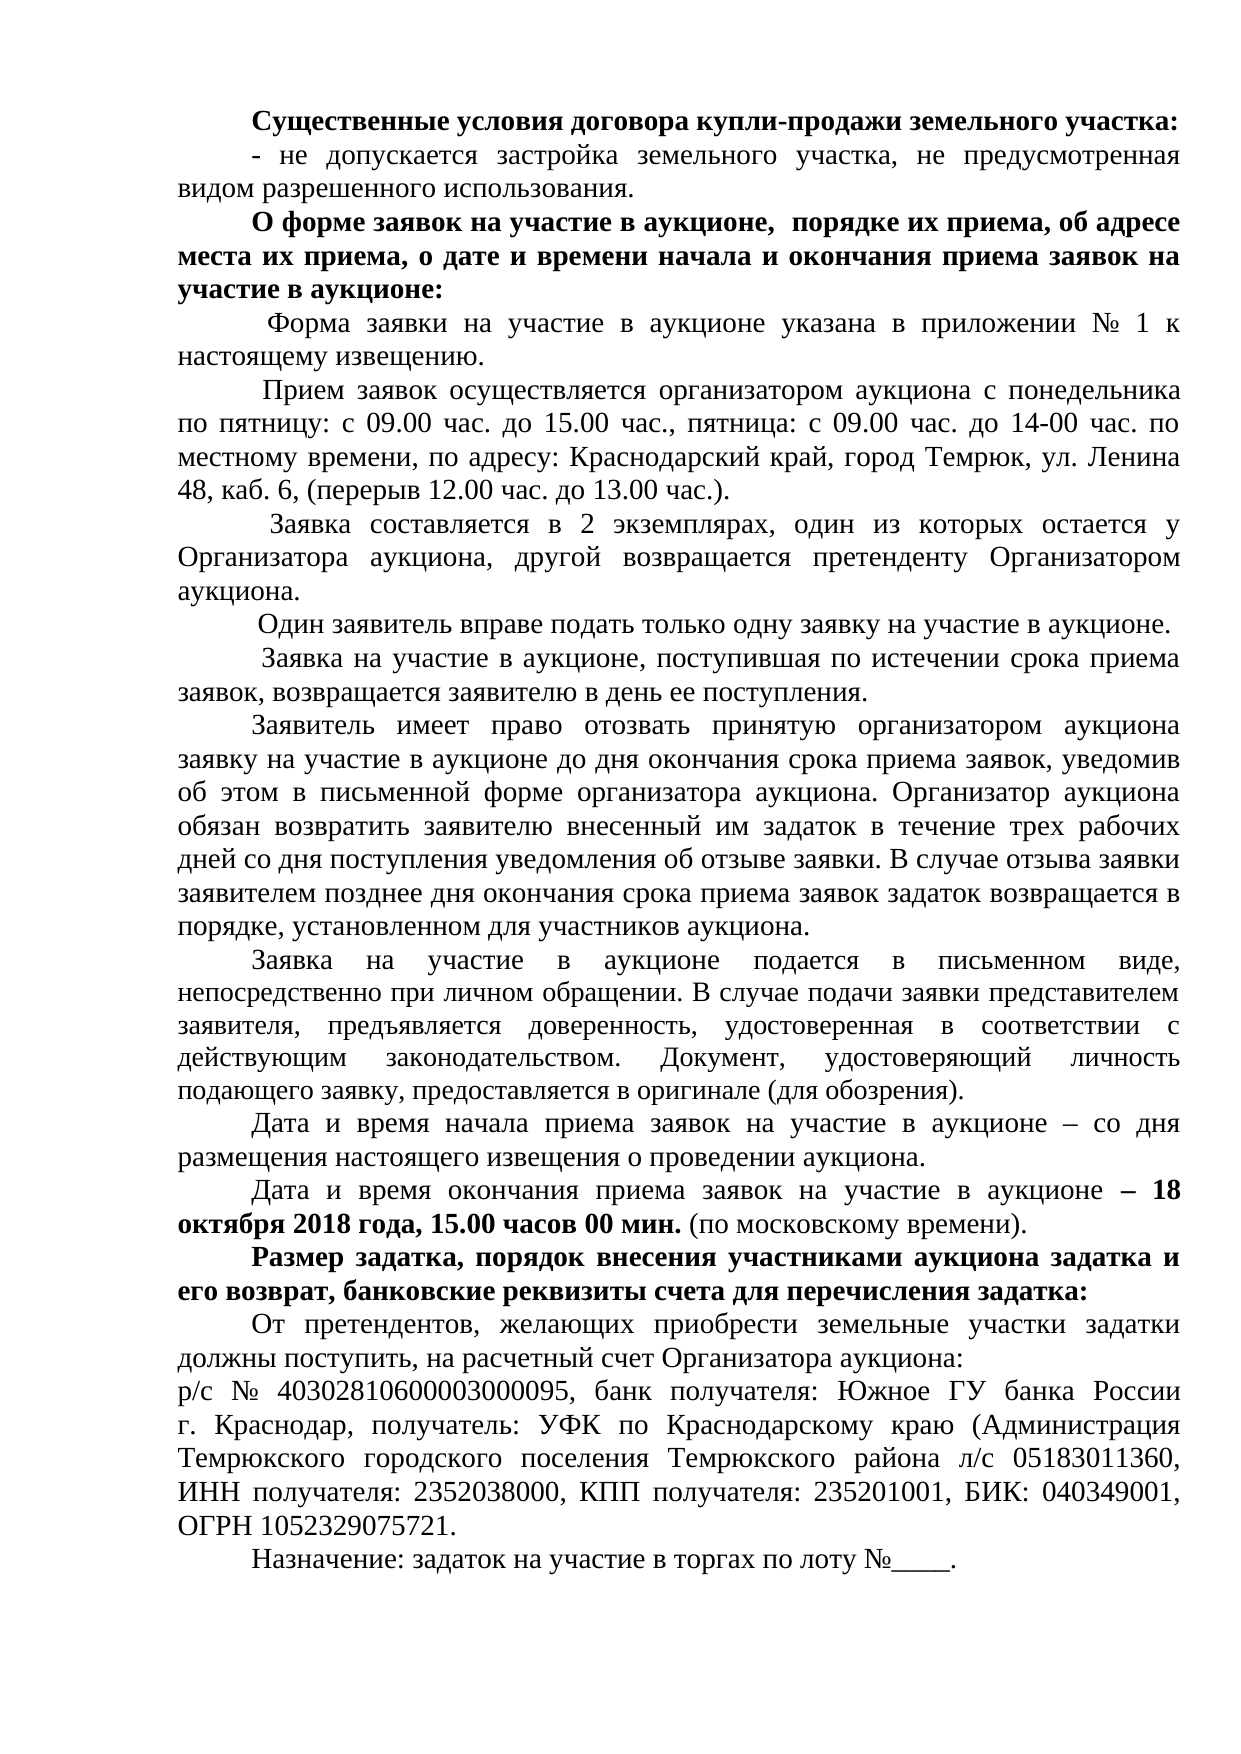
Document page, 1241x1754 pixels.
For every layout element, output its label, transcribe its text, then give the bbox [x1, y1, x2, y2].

text Форма заявки на участие в аукционе указана в приложении № 1 к настоящему извещению. [177, 305, 1181, 372]
text Дата и время начала приема заявок на участие в аукционе – со дня размещения настоящего извещения о проведении аукциона. [177, 1105, 1181, 1172]
text Размер задатка, порядок внесения участниками аукциона задатка и его возврат, банковские реквизиты счета для перечисления задатка: [177, 1239, 1181, 1306]
text Заявка на участие в аукционе подается в письменном виде, непосредственно при личном обращении. В случае подачи заявки представителем заявителя, предъявляется доверенность, удостоверенная в соответствии с действующим законодательством. Документ, удостоверяющий личность подающего заявку, предоставляется в оригинале (для обозрения). [177, 942, 1181, 1105]
text Прием заявок осуществляется организатором аукциона с понедельника по пятницу: с 09.00 час. до 15.00 час., пятница: с 09.00 час. до 14-00 час. по местному времени, по адресу: Краснодарский край, город Темрюк, ул. Ленина 48, каб. 6, (перерыв 12.00 час. до 13.00 час.). [177, 372, 1181, 506]
text р/с № 40302810600003000095, банк получателя: Южное ГУ банка России г. Краснодар, получатель: УФК по Краснодарскому краю (Администрация Темрюкского городского поселения Темрюкского района л/с 05183011360, ИНН получателя: 2352038000, КПП получателя: 235201001, БИК: 040349001, ОГРН 1052329075721. [177, 1373, 1181, 1541]
text Существенные условия договора купли-продажи земельного участка: [177, 103, 1181, 137]
text От претендентов, желающих приобрести земельные участки задатки должны поступить, на расчетный счет Организатора аукциона: [177, 1306, 1181, 1373]
text Дата и время окончания приема заявок на участие в аукционе – 18 октября 2018 года, 15.00 часов 00 мин. (по московскому времени). [177, 1172, 1181, 1239]
text Назначение: задаток на участие в торгах по лоту №____. [177, 1541, 1181, 1575]
text - не допускается застройка земельного участка, не предусмотренная видом разрешенного использования. [177, 137, 1181, 204]
text Заявка на участие в аукционе, поступившая по истечении срока приема заявок, возвращается заявителю в день ее поступления. [177, 640, 1181, 707]
text Один заявитель вправе подать только одну заявку на участие в аукционе. [177, 607, 1181, 640]
text Заявитель имеет право отозвать принятую организатором аукциона заявку на участие в аукционе до дня окончания срока приема заявок, уведомив об этом в письменной форме организатора аукциона. Организатор аукциона обязан возвратить заявителю внесенный им задаток в течение трех рабочих дней со дня поступления уведомления об отзыве заявки. В случае отзыва заявки заявителем позднее дня окончания срока приема заявок задаток возвращается в порядке, установленном для участников аукциона. [177, 707, 1181, 942]
text Заявка составляется в 2 экземплярах, один из которых остается у Организатора аукциона, другой возвращается претенденту Организатором аукциона. [177, 506, 1181, 607]
text О форме заявок на участие в аукционе, порядке их приема, об адресе места их приема, о дате и времени начала и окончания приема заявок на участие в аукционе: [177, 204, 1181, 305]
